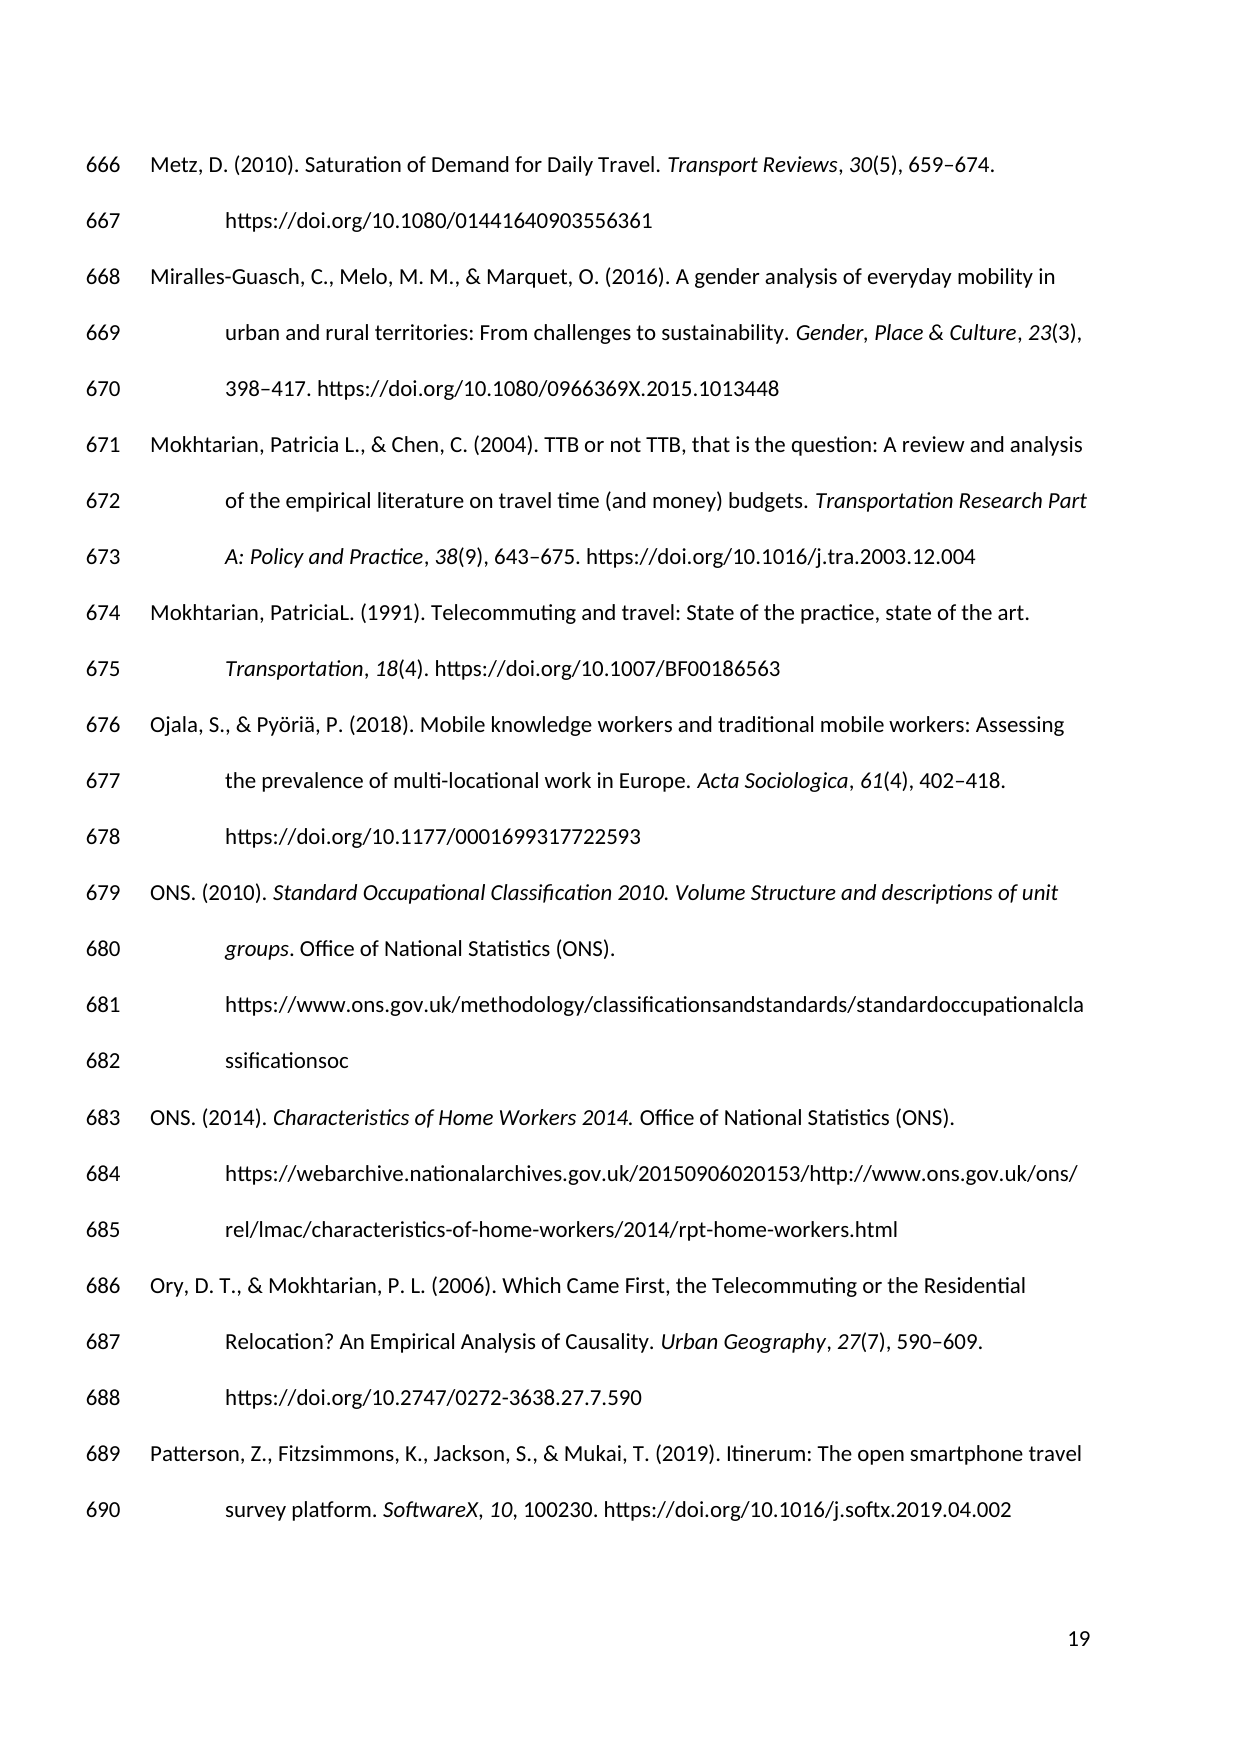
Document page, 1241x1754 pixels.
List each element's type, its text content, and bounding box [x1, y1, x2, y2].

text Patterson, Z., Fitzsimmons, K., Jackson, S., & Mukai, T. (2019). Itinerum: The open smartphone travel survey platform. SoftwareX, 10, 100230. https://doi.org/10.1016/j.softx.2019.04.002 [150, 1439, 1090, 1523]
text Metz, D. (2010). Saturation of Demand for Daily Travel. Transport Reviews, 30(5), 659–674. https://doi.org/10.1080/01441640903556361 [150, 150, 1090, 234]
text Mokhtarian, PatriciaL. (1991). Telecommuting and travel: State of the practice, state of the art. Transportation, 18(4). https://doi.org/10.1007/BF00186563 [150, 598, 1090, 682]
text Mokhtarian, Patricia L., & Chen, C. (2004). TTB or not TTB, that is the question: A review and analysis of the empirical literature on travel time (and money) budgets. Transportation Research Part A: Policy and Practice, 38(9), 643–675. https://doi.org/10.1016/j.tra.2003.12.004 [150, 430, 1090, 570]
text Miralles-Guasch, C., Melo, M. M., & Marquet, O. (2016). A gender analysis of everyday mobility in urban and rural territories: From challenges to sustainability. Gender, Place & Culture, 23(3), 398–417. https://doi.org/10.1080/0966369X.2015.1013448 [150, 262, 1090, 402]
text Ojala, S., & Pyöriä, P. (2018). Mobile knowledge workers and traditional mobile workers: Assessing the prevalence of multi-locational work in Europe. Acta Sociologica, 61(4), 402–418. https://doi.org/10.1177/0001699317722593 [150, 710, 1090, 851]
text Ory, D. T., & Mokhtarian, P. L. (2006). Which Came First, the Telecommuting or the Residential Relocation? An Empirical Analysis of Causality. Urban Geography, 27(7), 590–609. https://doi.org/10.2747/0272-3638.27.7.590 [150, 1271, 1090, 1411]
text ONS. (2010). Standard Occupational Classification 2010. Volume Structure and descriptions of unit groups. Office of National Statistics (ONS). https://www.ons.gov.uk/methodology/classificationsandstandards/standardoccupationalclassificationsoc [150, 878, 1090, 1075]
text ONS. (2014). Characteristics of Home Workers 2014. Office of National Statistics (ONS). https://webarchive.nationalarchives.gov.uk/20150906020153/http://www.ons.gov.uk/ons/rel/lmac/characteristics-of-home-workers/2014/rpt-home-workers.html [150, 1103, 1090, 1243]
